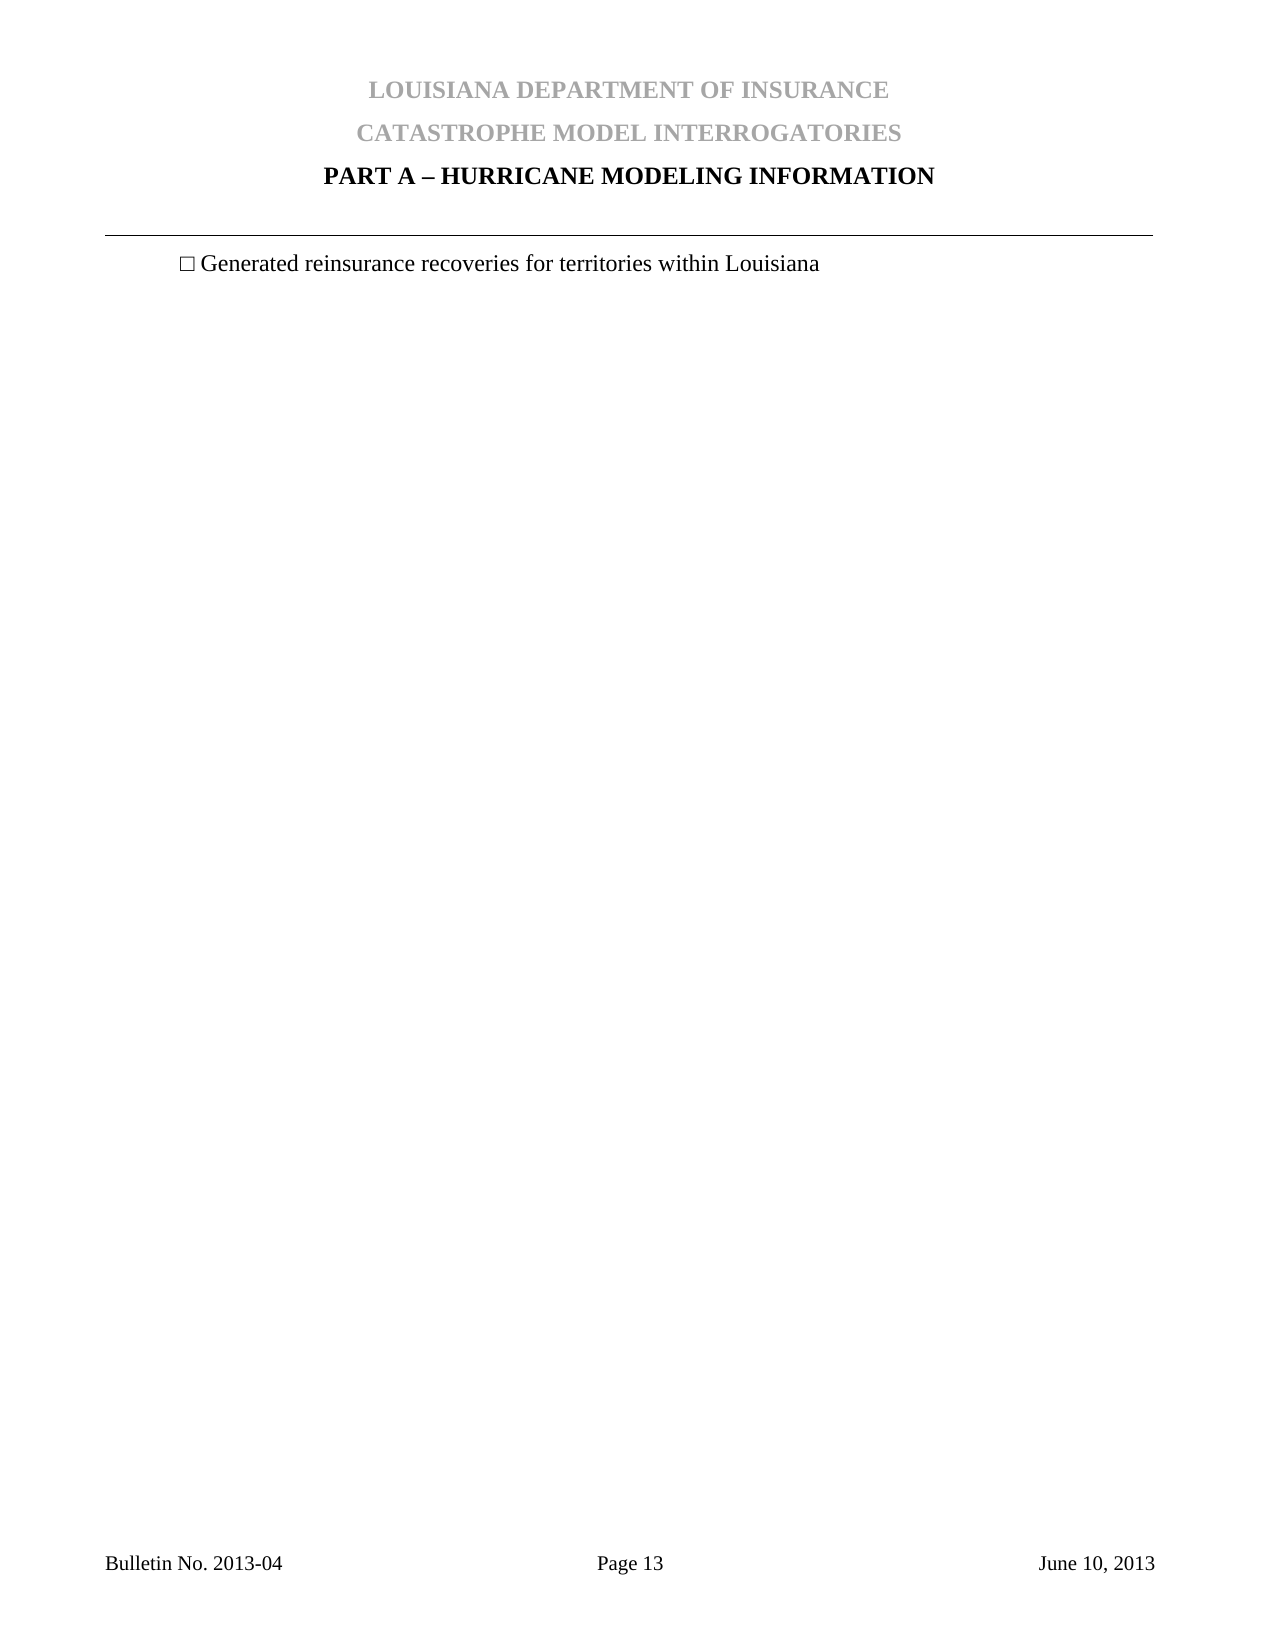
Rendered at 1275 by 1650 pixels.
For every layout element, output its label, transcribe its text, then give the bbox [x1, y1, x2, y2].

text □ Generated reinsurance recoveries for territories within Louisiana [180, 249, 1153, 276]
